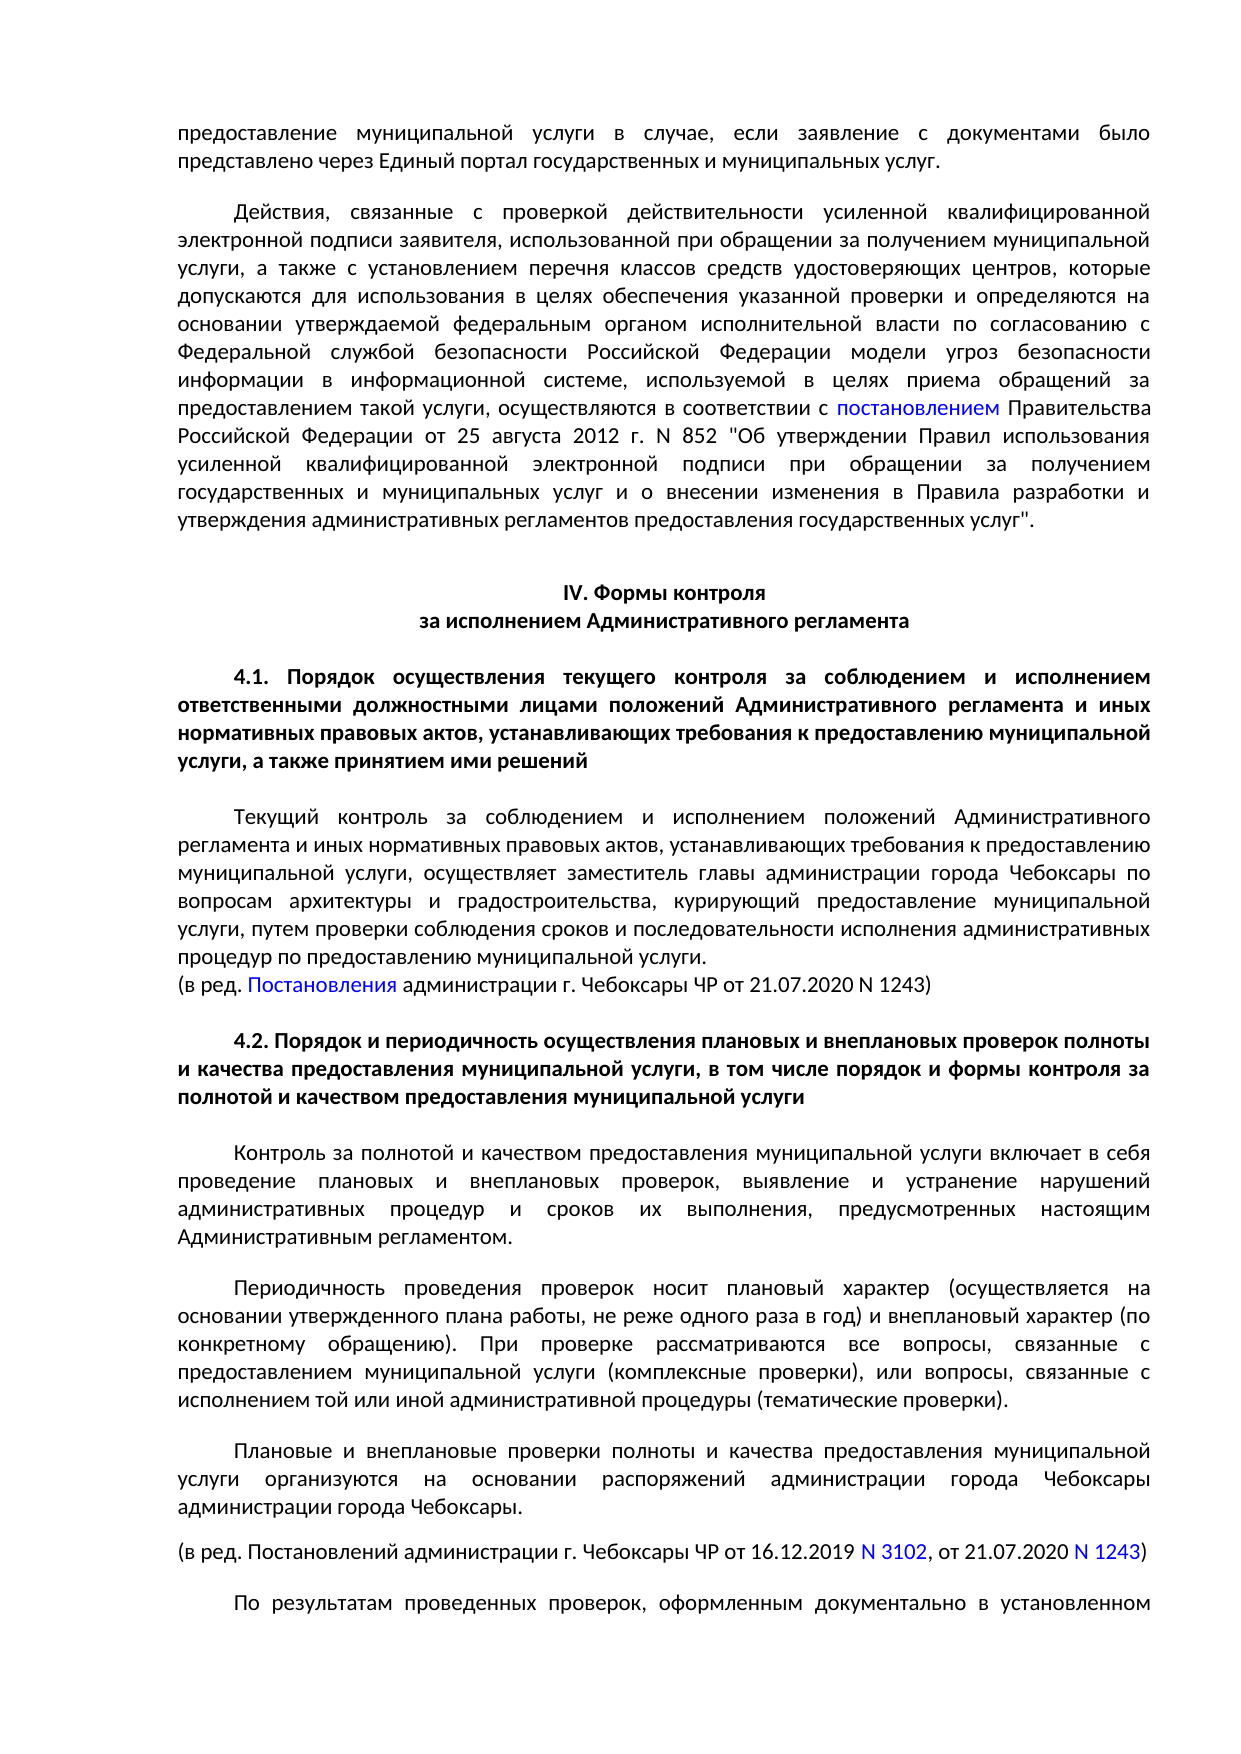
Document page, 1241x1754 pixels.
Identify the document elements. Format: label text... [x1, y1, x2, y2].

text Контроль за полнотой и качеством предоставления муниципальной услуги включает в себя проведение плановых и внеплановых проверок, выявление и устранение нарушений административных процедур и сроков их выполнения, предусмотренных настоящим Административным регламентом. [177, 1138, 1152, 1251]
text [177, 1588, 1152, 1616]
title за исполнением Административного регламента [177, 606, 1152, 634]
text Действия, связанные с проверкой действительности усиленной квалифицированной электронной подписи заявителя, использованной при обращении за получением муниципальной услуги, а также с установлением перечня классов средств удостоверяющих центров, которые допускаются для использования в целях обеспечения указанной проверки и определяются на основании утверждаемой федеральным органом исполнительной власти по согласованию с Федеральной службой безопасности Российской Федерации модели угроз безопасности информации в информационной системе, используемой в целях приема обращений за предоставлением такой услуги, осуществляются в соответствии с постановлением Правительства Российской Федерации от 25 августа 2012 г. N 852 "Об утверждении Правил использования усиленной квалифицированной электронной подписи при обращении за получением государственных и муниципальных услуг и о внесении изменения в Правила разработки и утверждения административных регламентов предоставления государственных услуг". [177, 197, 1152, 533]
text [177, 118, 1152, 174]
text Плановые и внеплановые проверки полноты и качества предоставления муниципальной услуги организуются на основании распоряжений администрации города Чебоксары администрации города Чебоксары. [177, 1436, 1152, 1521]
text (в ред. Постановлений администрации г. Чебоксары ЧР от 16.12.2019 N 3102, от 21.07.2020 N 1243) [177, 1537, 1152, 1565]
text Текущий контроль за соблюдением и исполнением положений Административного регламента и иных нормативных правовых актов, устанавливающих требования к предоставлению муниципальной услуги, осуществляет заместитель главы администрации города Чебоксары по вопросам архитектуры и градостроительства, курирующий предоставление муниципальной услуги, путем проверки соблюдения сроков и последовательности исполнения административных процедур по предоставлению муниципальной услуги. [177, 802, 1152, 970]
title IV. Формы контроля [177, 578, 1152, 606]
title 4.1. Порядок осуществления текущего контроля за соблюдением и исполнением ответственными должностными лицами положений Административного регламента и иных нормативных правовых актов, устанавливающих требования к предоставлению муниципальной услуги, а также принятием ими решений [177, 662, 1152, 774]
text (в ред. Постановления администрации г. Чебоксары ЧР от 21.07.2020 N 1243) [177, 970, 1152, 998]
text Периодичность проведения проверок носит плановый характер (осуществляется на основании утвержденного плана работы, не реже одного раза в год) и внеплановый характер (по конкретному обращению). При проверке рассматриваются все вопросы, связанные с предоставлением муниципальной услуги (комплексные проверки), или вопросы, связанные с исполнением той или иной административной процедуры (тематические проверки). [177, 1273, 1152, 1413]
title 4.2. Порядок и периодичность осуществления плановых и внеплановых проверок полноты и качества предоставления муниципальной услуги, в том числе порядок и формы контроля за полнотой и качеством предоставления муниципальной услуги [177, 1026, 1152, 1110]
